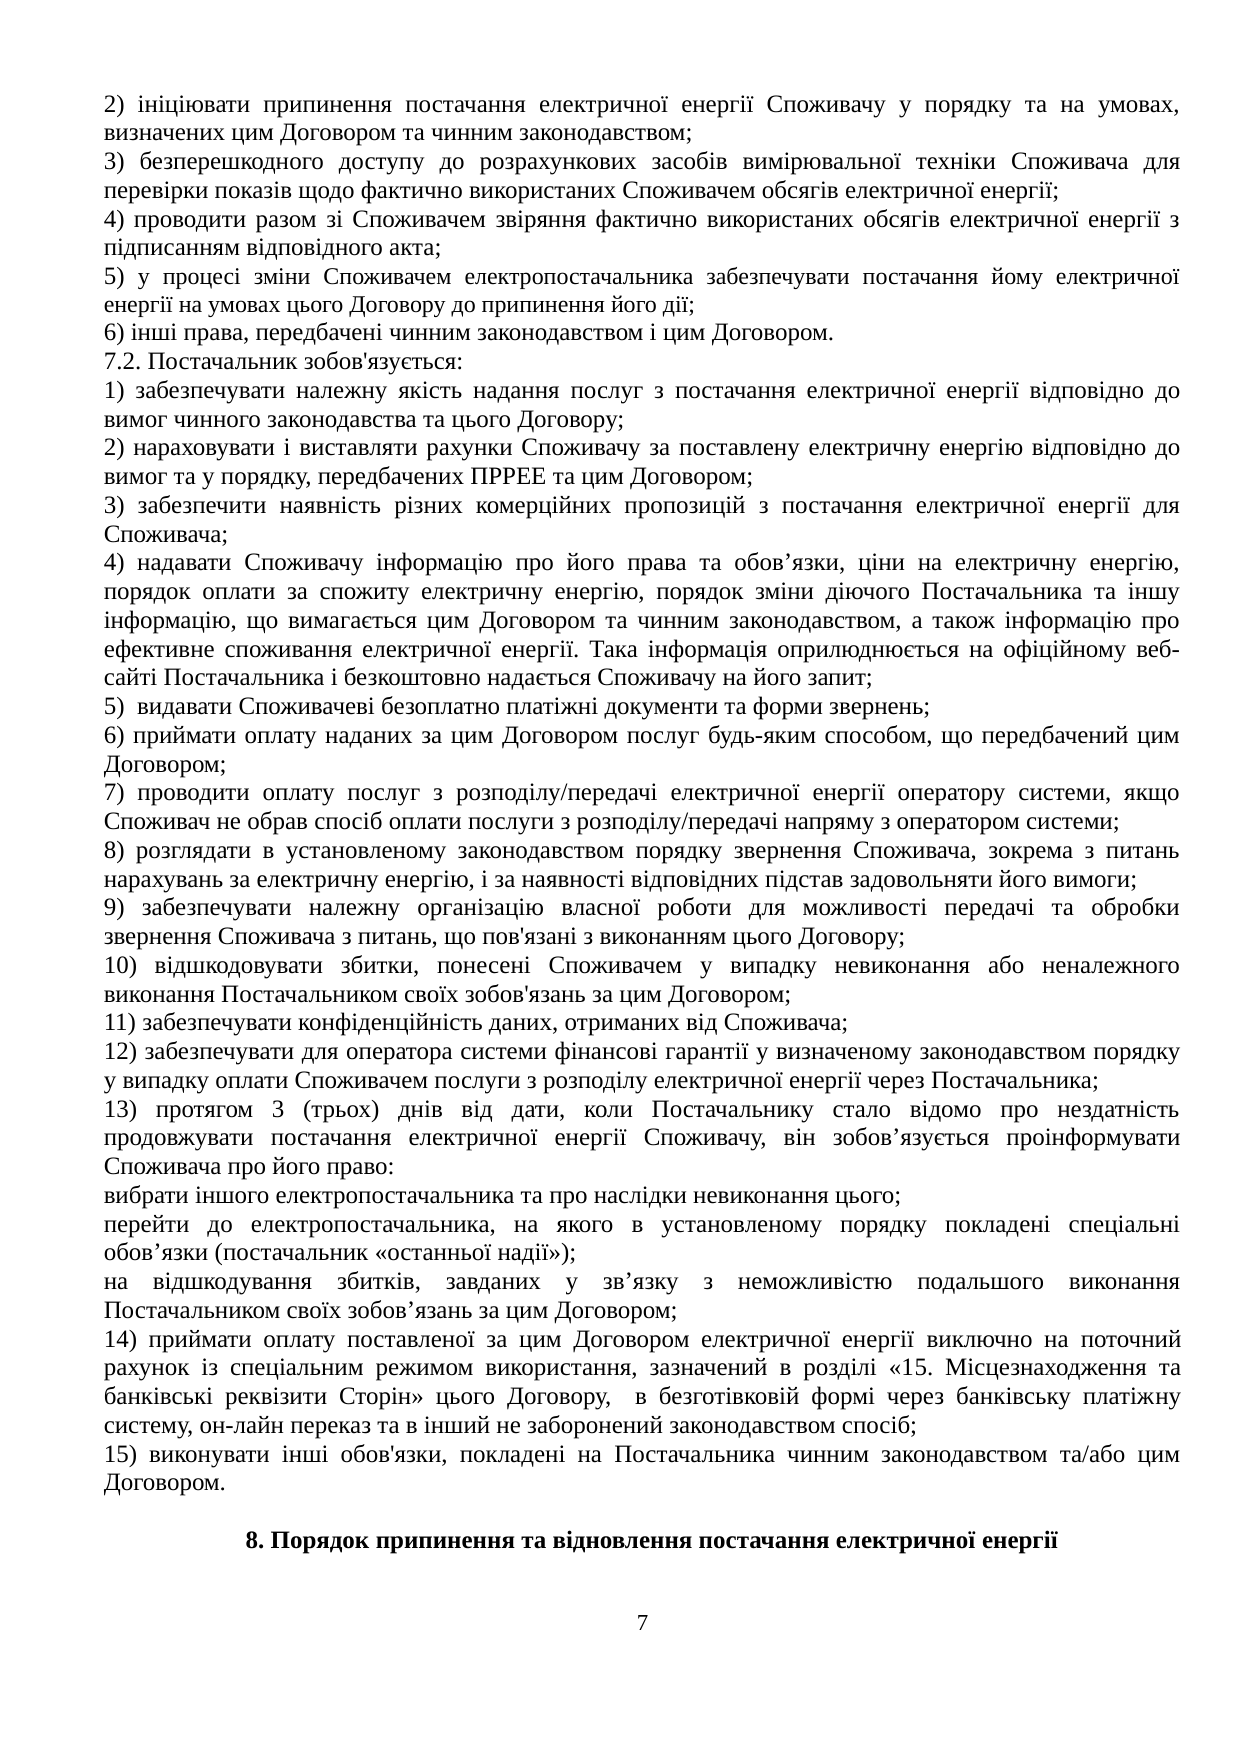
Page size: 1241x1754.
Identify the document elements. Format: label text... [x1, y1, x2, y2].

text 6) інші права, передбачені чинним законодавством і цим Договором. [103, 317, 1181, 346]
text вибрати іншого електропостачальника та про наслідки невиконання цього; [103, 1180, 1181, 1209]
text 2) нараховувати і виставляти рахунки Споживачу за поставлену електричну енергію відповідно до вимог та у порядку, передбачених ПРРЕЕ та цим Договором; [103, 432, 1181, 490]
text 4) проводити разом зі Споживачем звіряння фактично використаних обсягів електричної енергії з підписанням відповідного акта; [103, 204, 1181, 261]
text перейти до електропостачальника, на якого в установленому порядку покладені спеціальні обов’язки (постачальник «останньої надії»); [103, 1209, 1181, 1266]
text 15) виконувати інші обов'язки, покладені на Постачальника чинним законодавством та/або цим Договором. [103, 1439, 1181, 1496]
text 5) видавати Споживачеві безоплатно платіжні документи та форми звернень; [103, 691, 1181, 720]
text 10) відшкодовувати збитки, понесені Споживачем у випадку невиконання або неналежного виконання Постачальником своїх зобов'язань за цим Договором; [103, 950, 1181, 1007]
text 5) у процесі зміни Споживачем електропостачальника забезпечувати постачання йому електричної енергії на умовах цього Договору до припинення його дії; [103, 261, 1181, 317]
text 12) забезпечувати для оператора системи фінансові гарантії у визначеному законодавством порядку у випадку оплати Споживачем послуги з розподілу електричної енергії через Постачальника; [103, 1036, 1181, 1094]
text 13) протягом 3 (трьох) днів від дати, коли Постачальнику стало відомо про нездатність продовжувати постачання електричної енергії Споживачу, він зобов’язується проінформувати Споживача про його право: [103, 1094, 1181, 1180]
text 6) приймати оплату наданих за цим Договором послуг будь-яким способом, що передбачений цим Договором; [103, 720, 1181, 777]
text 2) ініціювати припинення постачання електричної енергії Споживачу у порядку та на умовах, визначених цим Договором та чинним законодавством; [103, 89, 1181, 146]
text 7.2. Постачальник зобов'язується: [103, 346, 1181, 375]
text 9) забезпечувати належну організацію власної роботи для можливості передачі та обробки звернення Споживача з питань, що пов'язані з виконанням цього Договору; [103, 892, 1181, 950]
text 14) приймати оплату поставленої за цим Договором електричної енергії виключно на поточний рахунок із спеціальним режимом використання, зазначений в розділі «15. Місцезнаходження та банківські реквізити Сторін» цього Договору, в безготівковій формі через банківську платіжну систему, он-лайн переказ та в інший не заборонений законодавством спосіб; [103, 1324, 1181, 1439]
text 11) забезпечувати конфіденційність даних, отриманих від Споживача; [103, 1007, 1181, 1036]
text 1) забезпечувати належну якість надання послуг з постачання електричної енергії відповідно до вимог чинного законодавства та цього Договору; [103, 375, 1181, 432]
text 7) проводити оплату послуг з розподілу/передачі електричної енергії оператору системи, якщо Споживач не обрав спосіб оплати послуги з розподілу/передачі напряму з оператором системи; [103, 777, 1181, 835]
text 3) забезпечити наявність різних комерційних пропозицій з постачання електричної енергії для Споживача; [103, 490, 1181, 547]
text 4) надавати Споживачу інформацію про його права та обов’язки, ціни на електричну енергію, порядок оплати за спожиту електричну енергію, порядок зміни діючого Постачальника та іншу інформацію, що вимагається цим Договором та чинним законодавством, а також інформацію про ефективне споживання електричної енергії. Така інформація оприлюднюється на офіційному веб-сайті Постачальника і безкоштовно надається Споживачу на його запит; [103, 547, 1181, 691]
text 8) розглядати в установленому законодавством порядку звернення Споживача, зокрема з питань нарахувань за електричну енергію, і за наявності відповідних підстав задовольняти його вимоги; [103, 835, 1181, 892]
list 8. Порядок припинення та відновлення постачання електричної енергії [121, 1525, 1181, 1554]
text 3) безперешкодного доступу до розрахункових засобів вимірювальної техніки Споживача для перевірки показів щодо фактично використаних Споживачем обсягів електричної енергії; [103, 146, 1181, 204]
text на відшкодування збитків, завданих у зв’язку з неможливістю подальшого виконання Постачальником своїх зобов’язань за цим Договором; [103, 1266, 1181, 1324]
